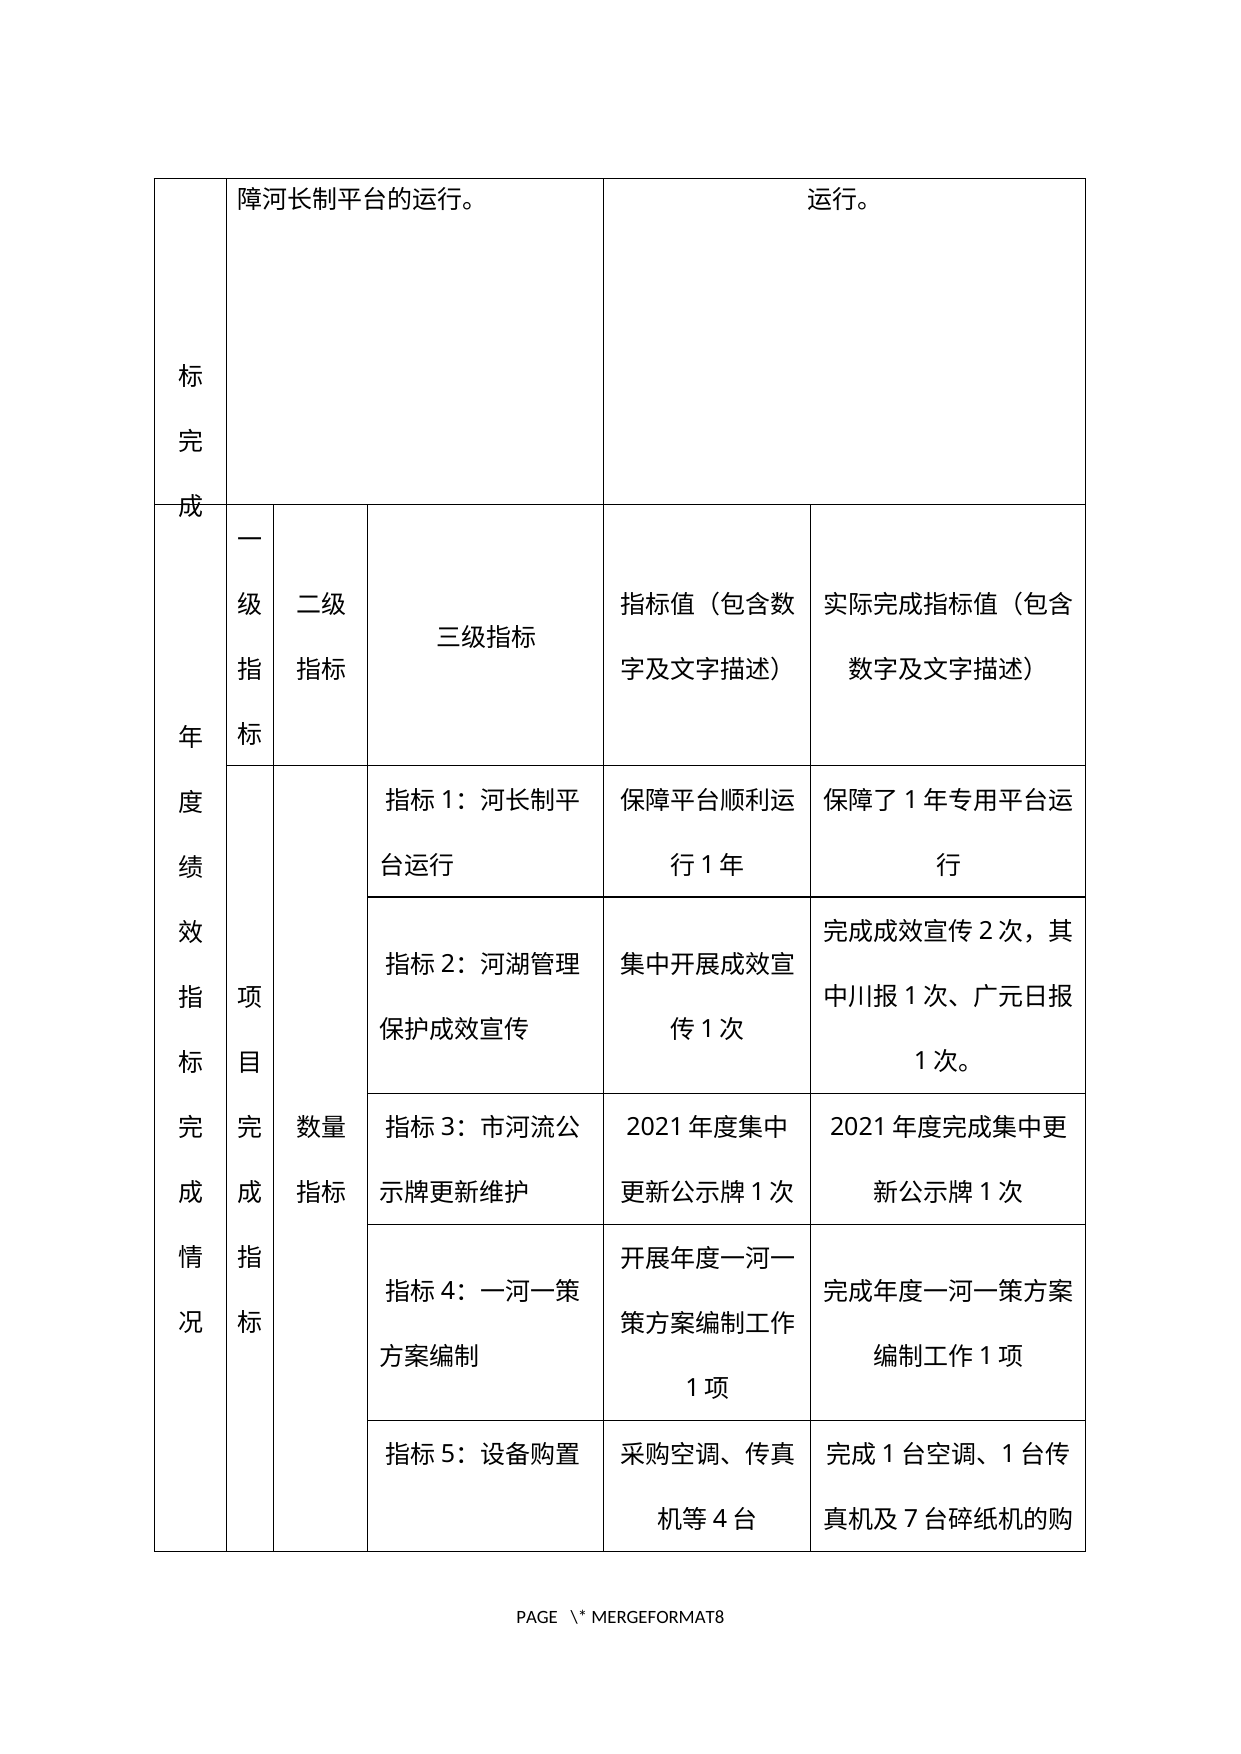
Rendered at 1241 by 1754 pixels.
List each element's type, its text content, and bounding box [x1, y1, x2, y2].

table_cell 实际完成指标值（包含数字及文字描述） [811, 505, 1085, 765]
table_cell 二级指标 [274, 505, 367, 765]
table_cell 保障平台顺利运行1年 [604, 766, 810, 896]
table_cell 完成年度一河一策方案编制工作1项 [811, 1225, 1085, 1419]
table_cell 指标4：一河一策方案编制 [368, 1225, 603, 1419]
table_cell 完成成效宣传2次，其中川报1次、广元日报1次。 [811, 898, 1085, 1092]
table_cell 指标2：河湖管理保护成效宣传 [368, 898, 603, 1092]
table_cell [604, 179, 1085, 504]
table_cell 三级指标 [368, 505, 603, 765]
table_cell 指标值（包含数字及文字描述） [604, 505, 810, 765]
table_cell 2021年度集中更新公示牌1次 [604, 1094, 810, 1223]
table_cell 开展年度一河一策方案编制工作1项 [604, 1225, 810, 1419]
table_cell 指标3：市河流公示牌更新维护 [368, 1094, 603, 1223]
table_cell 一级指标 [227, 505, 273, 765]
table_cell 指标1：河长制平台运行 [368, 766, 603, 896]
table_cell 2021年度完成集中更新公示牌1次 [811, 1094, 1085, 1223]
table_cell 项目完成指标 [227, 766, 273, 1551]
table_cell 集中开展成效宣传1次 [604, 898, 810, 1092]
table_cell 指标5：设备购置 [368, 1421, 603, 1551]
table_cell 采购空调、传真机等4台 [604, 1421, 810, 1551]
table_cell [811, 1421, 1085, 1551]
table_cell 数量指标 [274, 766, 367, 1551]
table_cell 年度 绩效 指标 完成 情况 [155, 505, 226, 1551]
table_cell 保障了1年专用平台运行 [811, 766, 1085, 896]
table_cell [227, 179, 603, 504]
